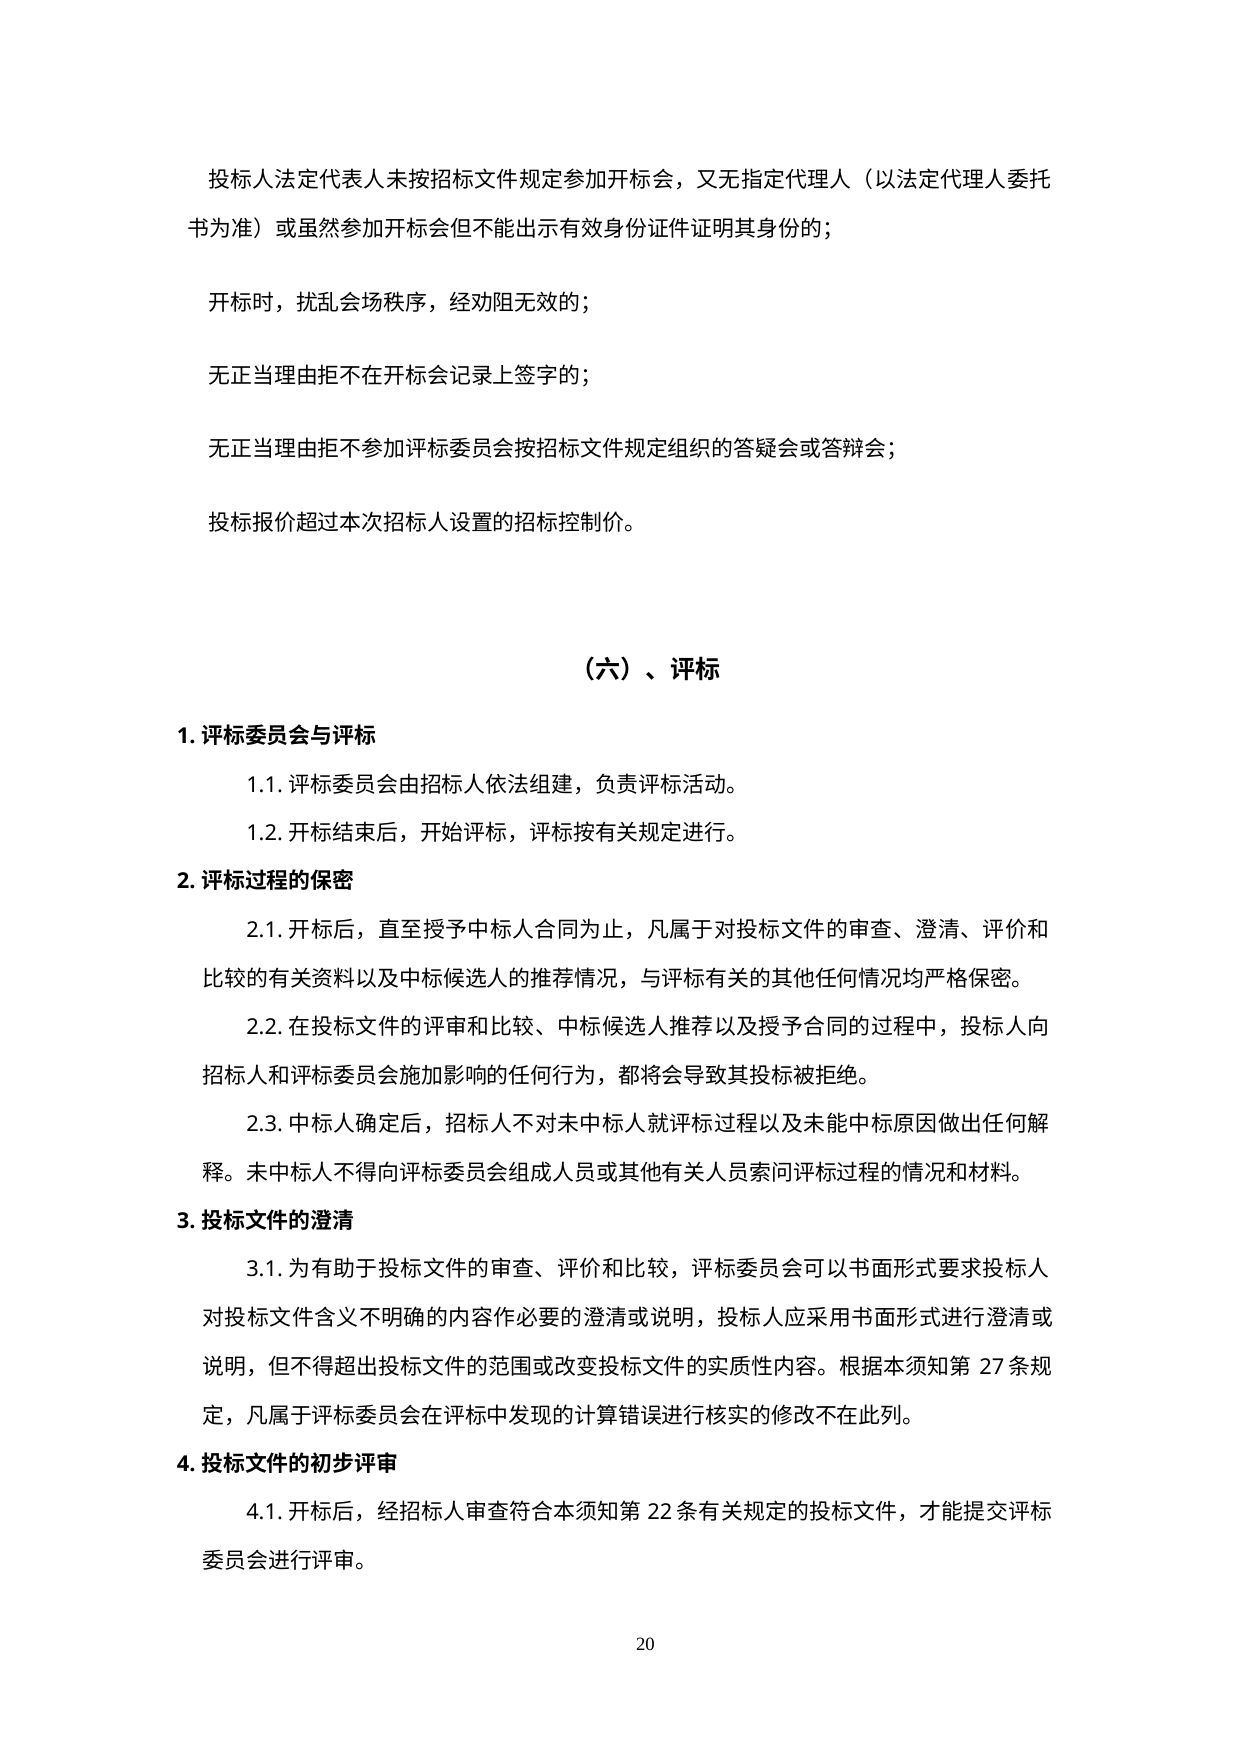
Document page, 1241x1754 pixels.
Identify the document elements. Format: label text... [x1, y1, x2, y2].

subtitle 为有助于投标文件的审查、评价和比较，评标委员会可以书面形式要求投标人对投标文件含义不明确的内容作必要的澄清或说明，投标人应采用书面形式进行澄清或说明，但不得超出投标文件的范围或改变投标文件的实质性内容。根据本须知第27条规定，凡属于评标委员会在评标中发现的计算错误进行核实的修改不在此列。 [202, 1251, 1053, 1430]
subtitle 在投标文件的评审和比较、中标候选人推荐以及授予合同的过程中，投标人向招标人和评标委员会施加影响的任何行为，都将会导致其投标被拒绝。 [202, 1008, 1053, 1090]
subtitle 无正当理由拒不参加评标委员会按招标文件规定组织的答疑会或答辩会； [187, 431, 1053, 463]
subtitle 评标委员会由招标人依法组建，负责评标活动。 [202, 766, 1053, 799]
subtitle 无正当理由拒不在开标会记录上签字的； [187, 357, 1053, 390]
subtitle 开标后，直至授予中标人合同为止，凡属于对投标文件的审查、澄清、评价和比较的有关资料以及中标候选人的推荐情况，与评标有关的其他任何情况均严格保密。 [202, 911, 1053, 993]
subtitle 评标过程的保密 [177, 863, 1053, 896]
subtitle 投标报价超过本次招标人设置的招标控制价。 [187, 504, 1053, 537]
subtitle 开标后，经招标人审查符合本须知第22条有关规定的投标文件，才能提交评标委员会进行评审。 [202, 1494, 1053, 1575]
subtitle 投标人法定代表人未按招标文件规定参加开标会，又无指定代理人（以法定代理人委托书为准）或虽然参加开标会但不能出示有效身份证件证明其身份的； [187, 162, 1053, 243]
subtitle 开标结束后，开始评标，评标按有关规定进行。 [202, 815, 1053, 847]
subtitle 评标 [187, 635, 1053, 700]
subtitle 开标时，扰乱会场秩序，经劝阻无效的； [187, 284, 1053, 317]
subtitle 投标文件的澄清 [177, 1203, 1053, 1235]
subtitle 投标文件的初步评审 [177, 1446, 1053, 1478]
subtitle 评标委员会与评标 [177, 718, 1053, 751]
subtitle 中标人确定后，招标人不对未中标人就评标过程以及未能中标原因做出任何解释。未中标人不得向评标委员会组成人员或其他有关人员索问评标过程的情况和材料。 [202, 1106, 1053, 1187]
